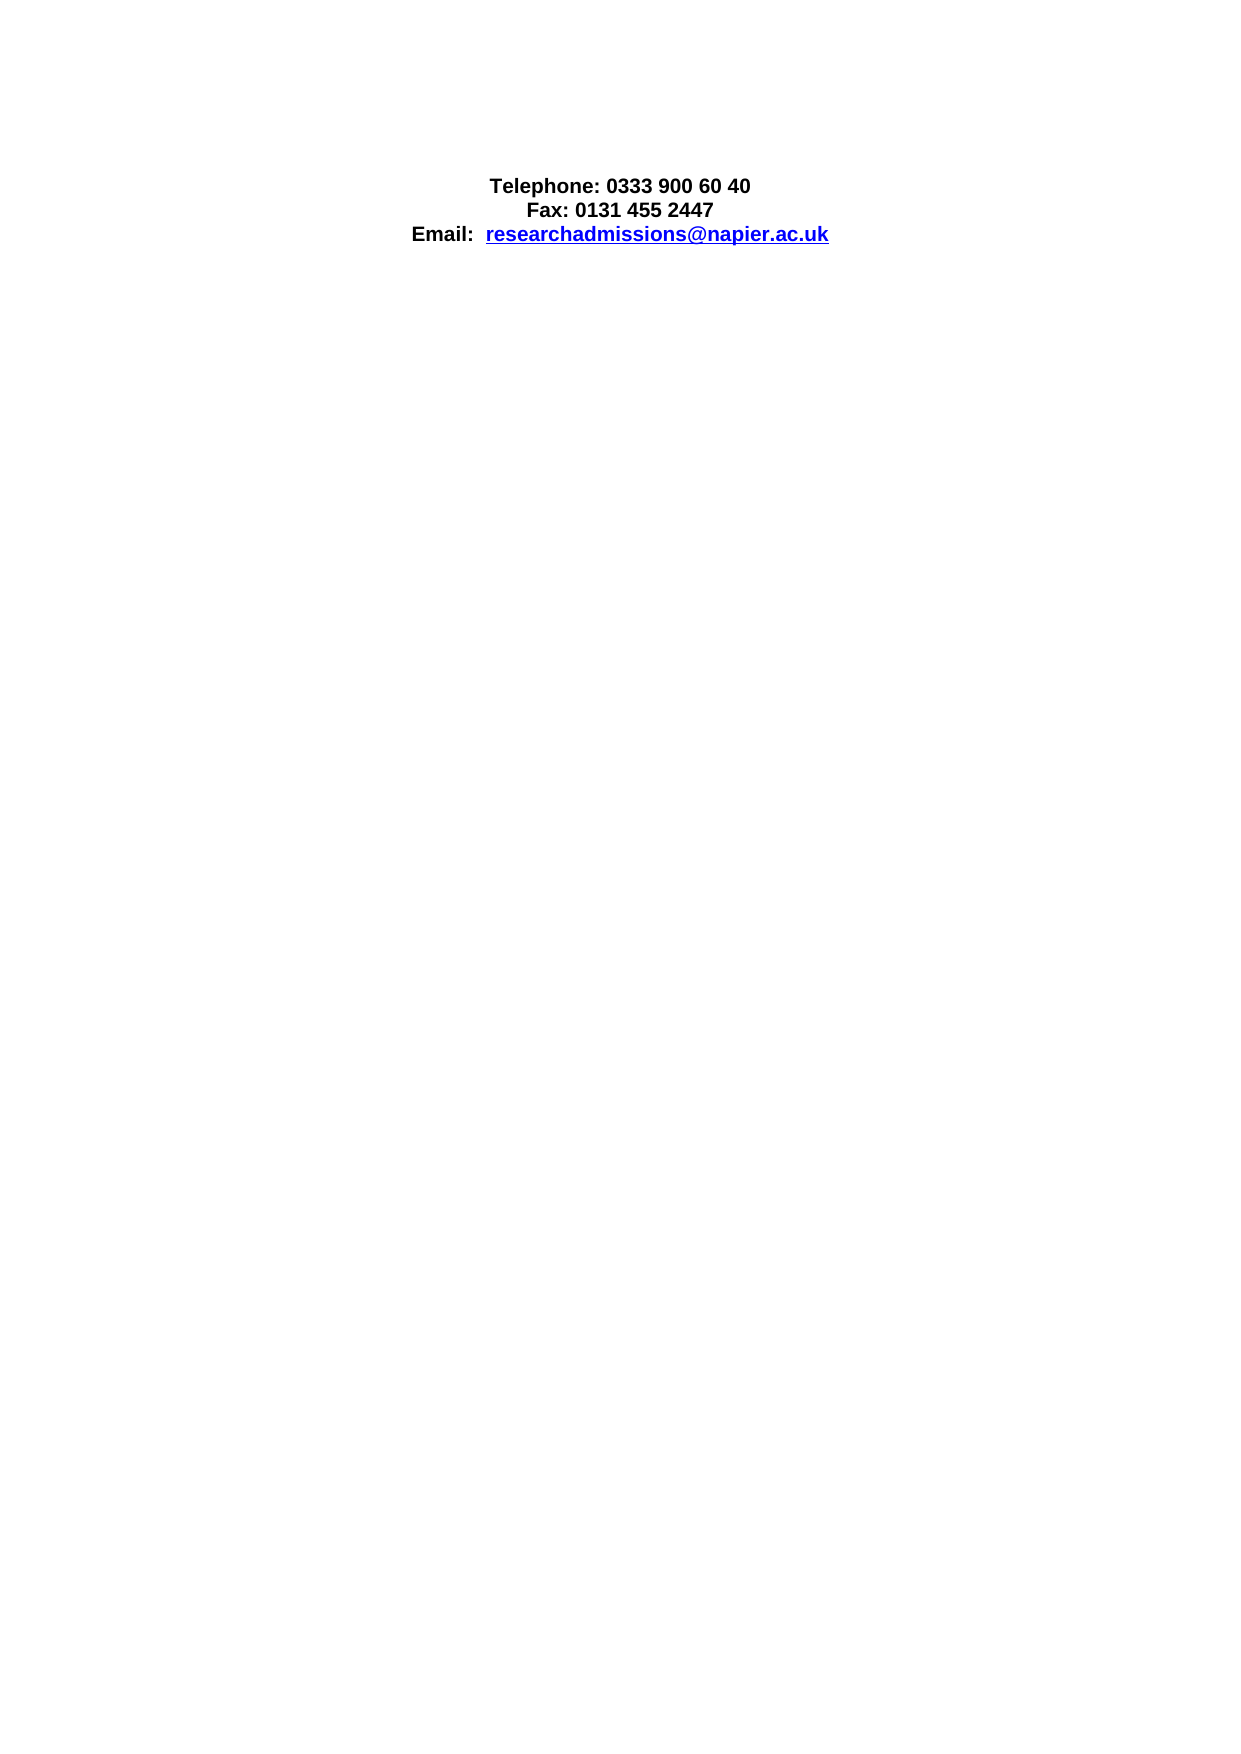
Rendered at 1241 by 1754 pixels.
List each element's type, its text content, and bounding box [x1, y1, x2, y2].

text Email: researchadmissions@napier.ac.uk [150, 222, 1090, 246]
text Telephone: 0333 900 60 40 [150, 174, 1090, 198]
text Fax: 0131 455 2447 [150, 198, 1090, 222]
